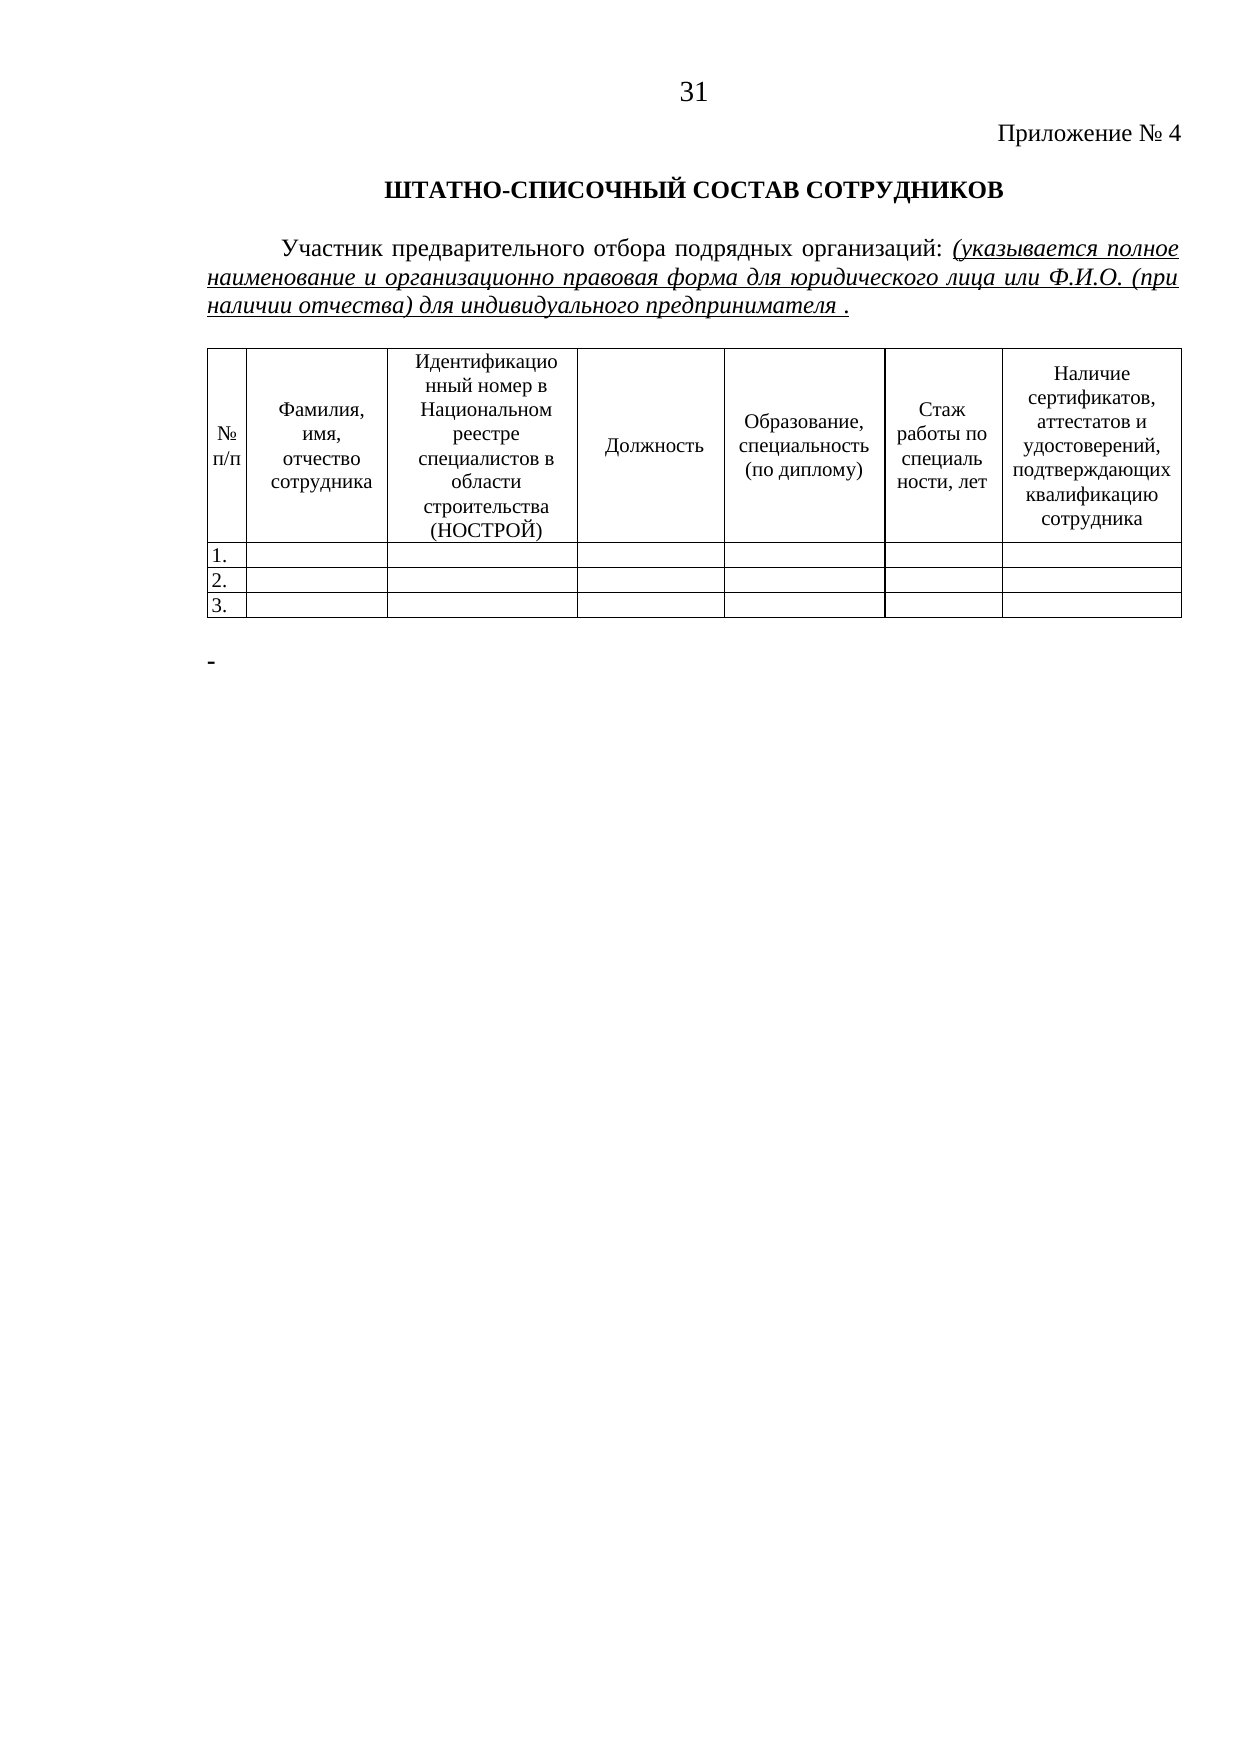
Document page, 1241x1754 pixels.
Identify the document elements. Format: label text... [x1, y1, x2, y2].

text Приложение № 4 [207, 118, 1181, 147]
table_header Стаж работы по специальности, лет [886, 349, 1002, 542]
table_header Наличие сертификатов, аттестатов и удостоверений, подтверждающих квалификацию сотрудника [1003, 349, 1181, 542]
table_header Образование, специальность (по диплому) [725, 349, 884, 542]
table_header № п/п [208, 349, 246, 542]
text Участник предварительного отбора подрядных организаций: (указывается полное наименование и организационно правовая форма для юридического лица или Ф.И.О. (при наличии отчества) для индивидуального предпринимателя . [207, 233, 1181, 319]
table_header Идентификационный номер в Национальном реестре специалистов в области строительства (НОСТРОЙ) [388, 349, 577, 542]
table_header Должность [578, 349, 724, 542]
table_header Фамилия, имя, отчество сотрудника [247, 349, 387, 542]
text ШТАТНО-СПИСОЧНЫЙ СОСТАВ СОТРУДНИКОВ [207, 176, 1181, 204]
